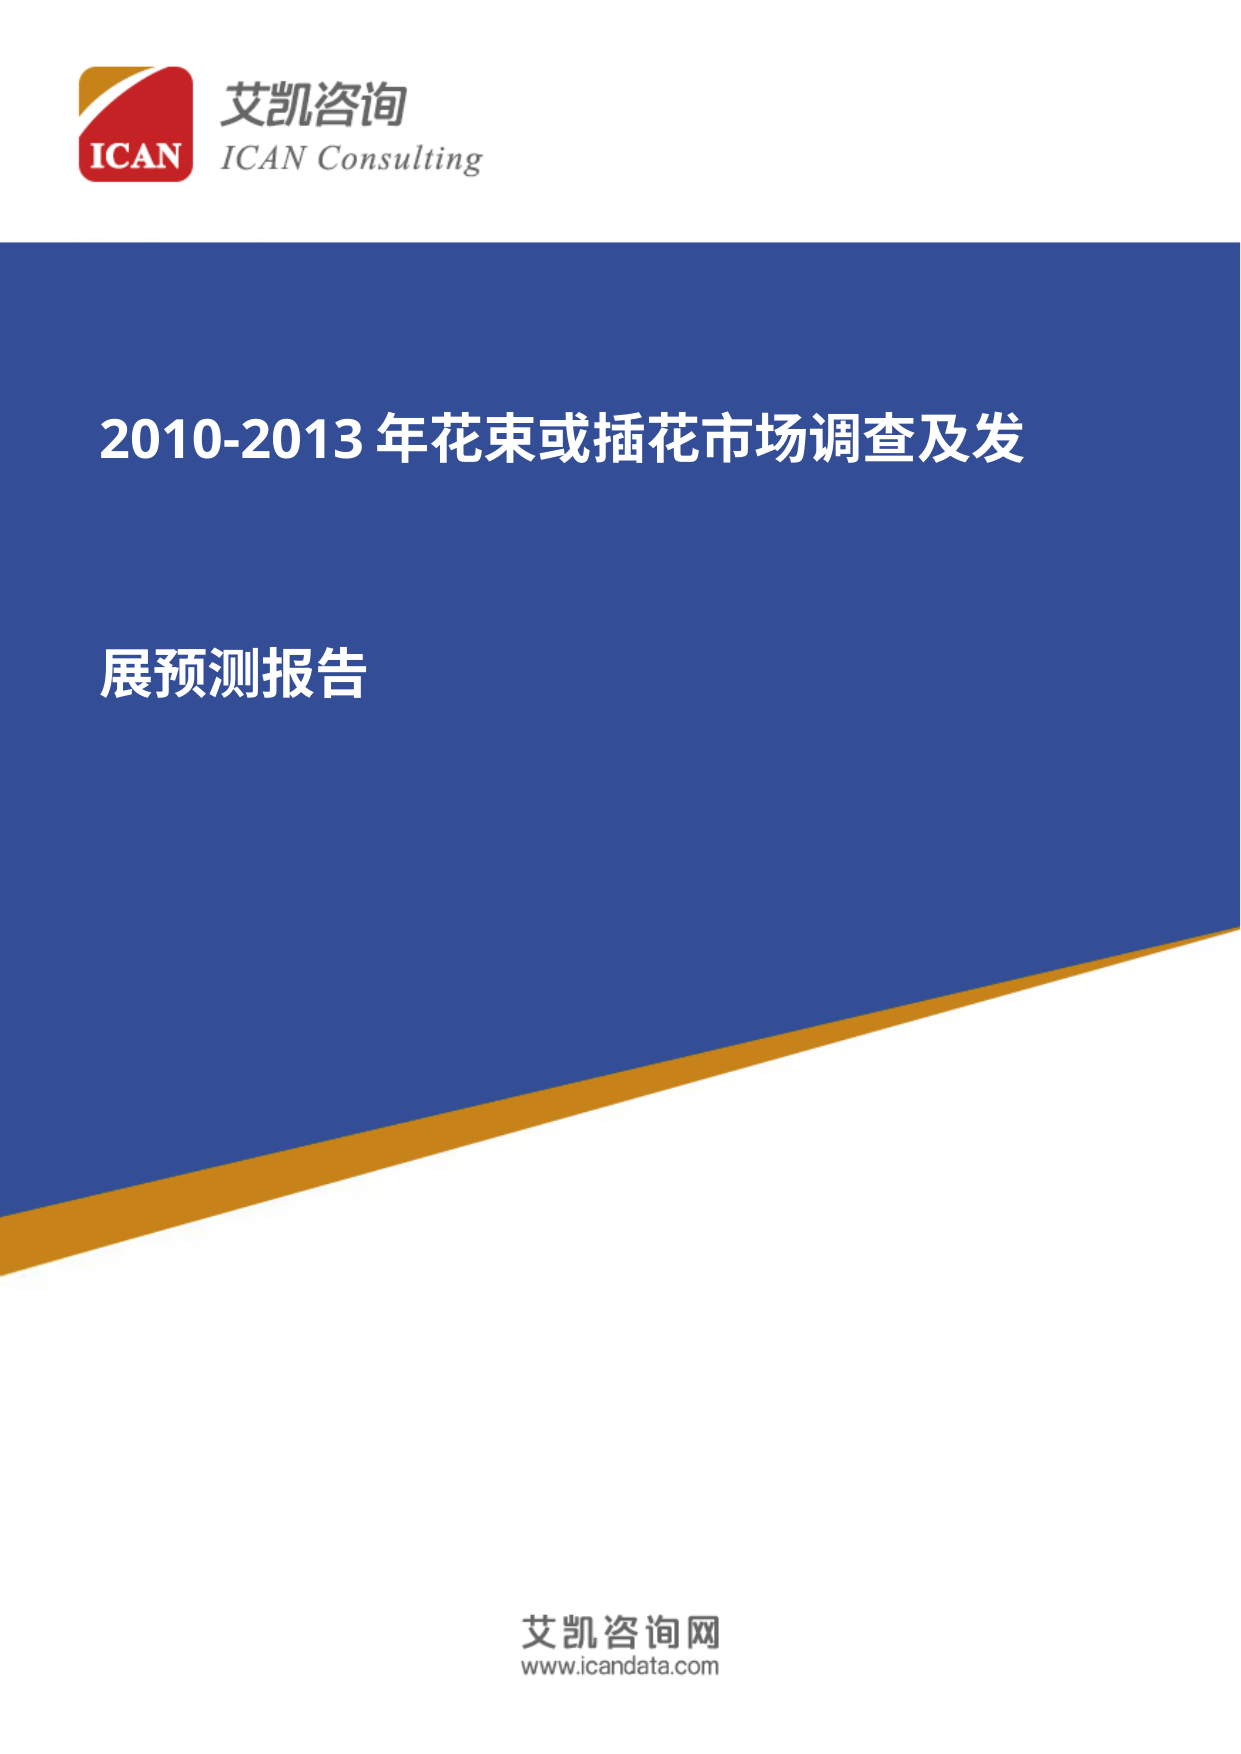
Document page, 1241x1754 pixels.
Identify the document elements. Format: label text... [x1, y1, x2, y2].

subtitle 2010-2013年花束或插花市场调查及发展预测报告 [99, 386, 1053, 718]
picture [0, 5, 1241, 1754]
